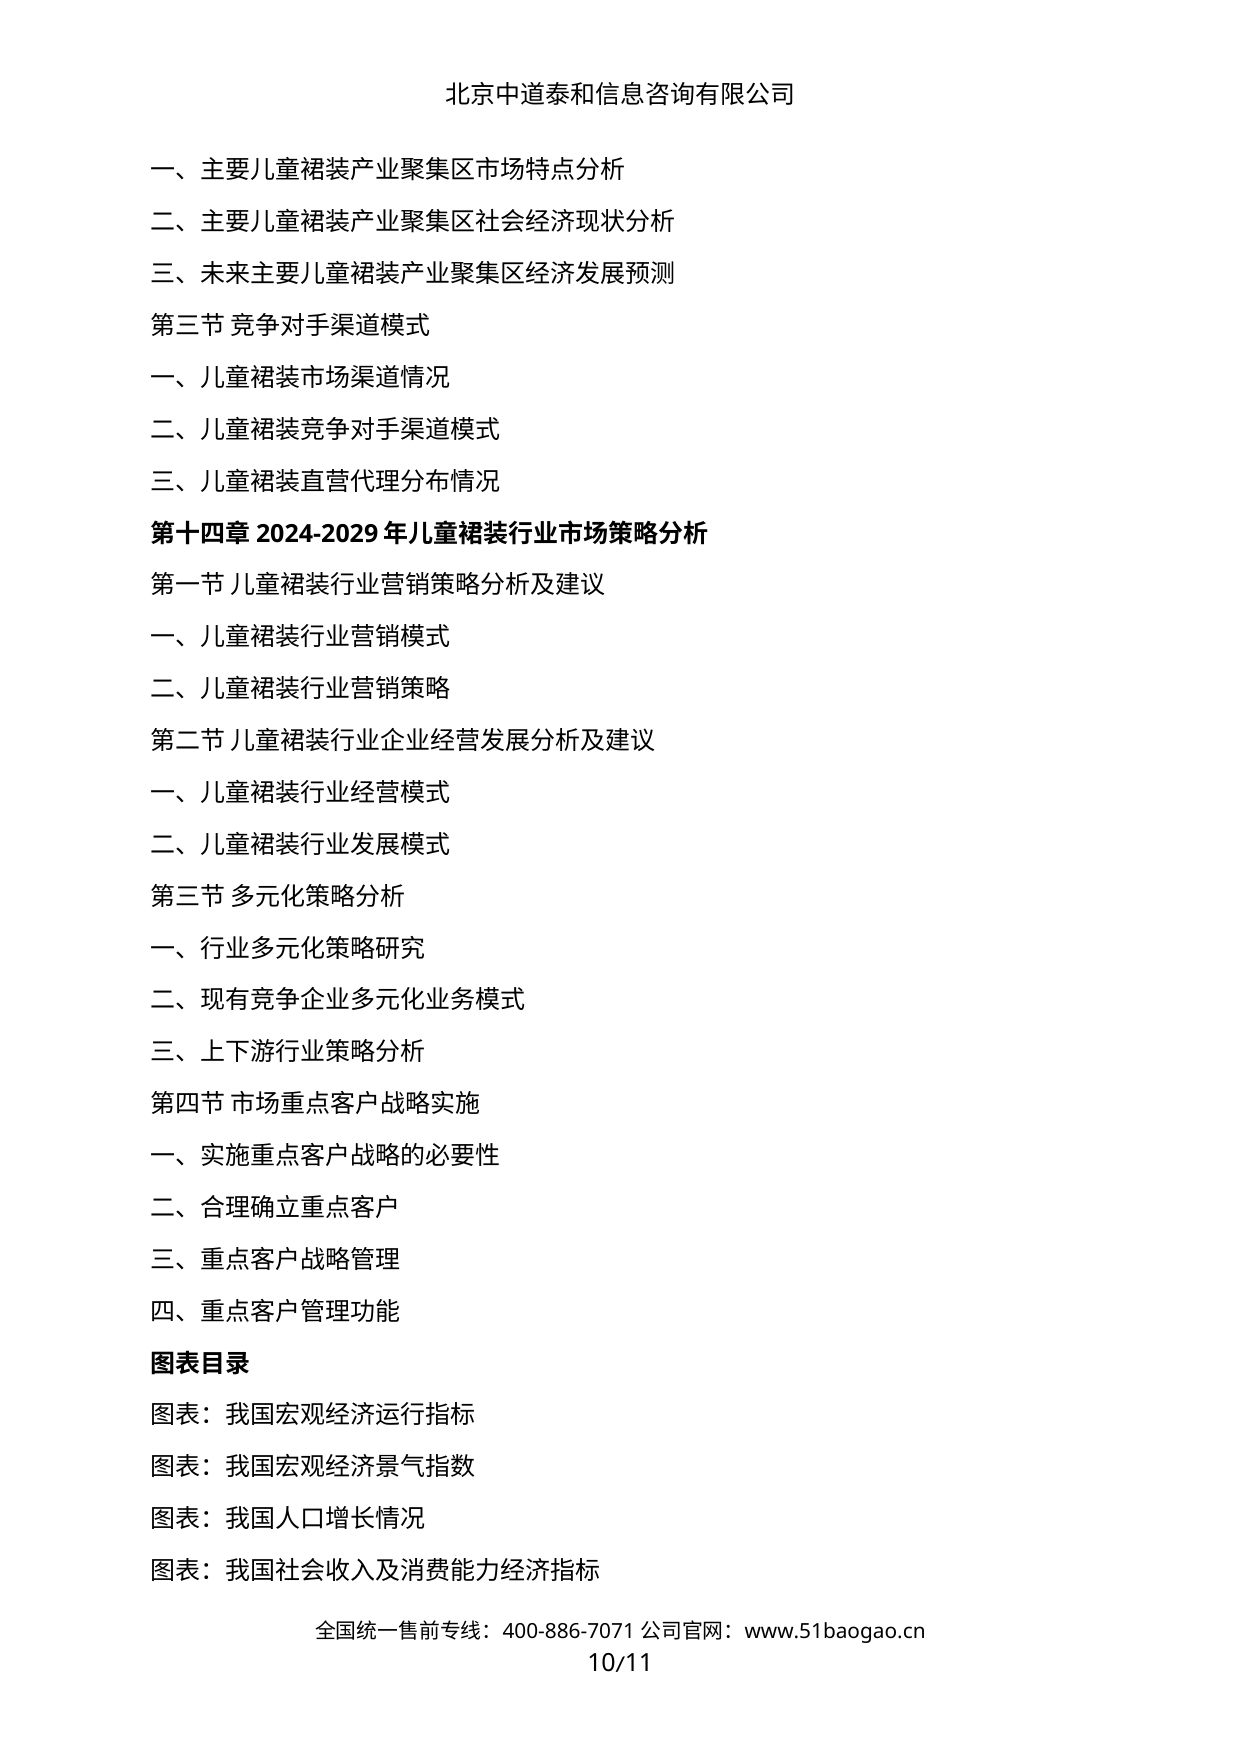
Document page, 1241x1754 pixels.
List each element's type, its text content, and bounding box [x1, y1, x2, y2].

text 二、儿童裙装行业营销策略 [150, 669, 1090, 705]
text 三、上下游行业策略分析 [150, 1032, 1090, 1068]
text 一、行业多元化策略研究 [150, 928, 1090, 964]
text 一、主要儿童裙装产业聚集区市场特点分析 [150, 150, 1090, 186]
text 第一节 儿童裙装行业营销策略分析及建议 [150, 565, 1090, 601]
text 图表：我国宏观经济运行指标 [150, 1395, 1090, 1431]
text 第二节 儿童裙装行业企业经营发展分析及建议 [150, 721, 1090, 757]
text 第十四章 2024-2029年儿童裙装行业市场策略分析 [150, 513, 1090, 549]
text 二、合理确立重点客户 [150, 1187, 1090, 1224]
text 图表：我国宏观经济景气指数 [150, 1447, 1090, 1483]
text 图表：我国社会收入及消费能力经济指标 [150, 1551, 1090, 1587]
text 图表：我国人口增长情况 [150, 1499, 1090, 1535]
text 一、儿童裙装行业营销模式 [150, 617, 1090, 653]
text 一、儿童裙装行业经营模式 [150, 772, 1090, 809]
text 三、未来主要儿童裙装产业聚集区经济发展预测 [150, 254, 1090, 290]
text 二、主要儿童裙装产业聚集区社会经济现状分析 [150, 202, 1090, 238]
text 第四节 市场重点客户战略实施 [150, 1084, 1090, 1120]
text 第三节 竞争对手渠道模式 [150, 306, 1090, 342]
text 二、儿童裙装行业发展模式 [150, 824, 1090, 861]
text 一、实施重点客户战略的必要性 [150, 1136, 1090, 1172]
text 一、儿童裙装市场渠道情况 [150, 357, 1090, 394]
text 三、儿童裙装直营代理分布情况 [150, 461, 1090, 497]
text 二、儿童裙装竞争对手渠道模式 [150, 409, 1090, 446]
text 第三节 多元化策略分析 [150, 876, 1090, 912]
text 四、重点客户管理功能 [150, 1291, 1090, 1327]
text 三、重点客户战略管理 [150, 1239, 1090, 1276]
text 二、现有竞争企业多元化业务模式 [150, 980, 1090, 1016]
text 图表目录 [150, 1343, 1090, 1379]
